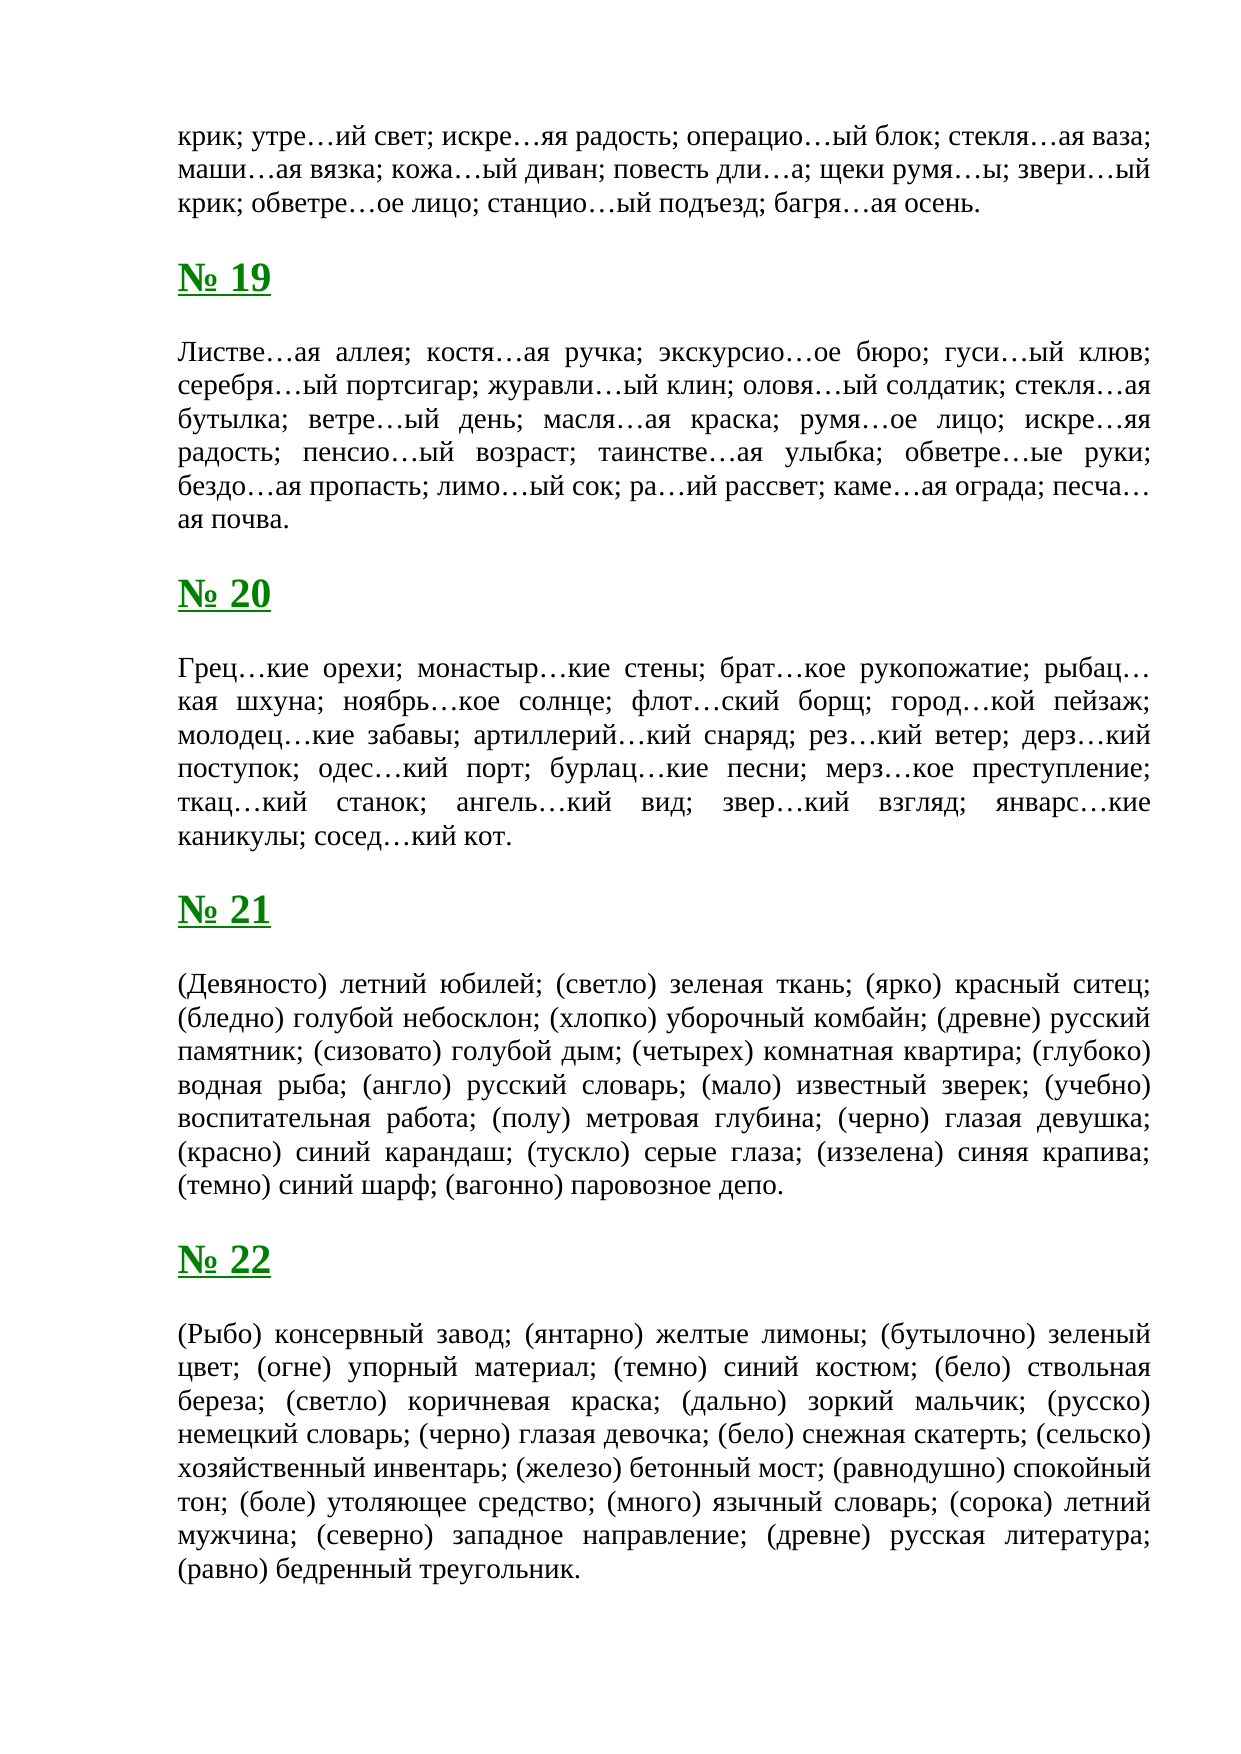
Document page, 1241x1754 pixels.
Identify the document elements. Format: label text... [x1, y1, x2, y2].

text № 19 [177, 219, 1152, 300]
text (Девяносто) летний юбилей; (светло) зеленая ткань; (ярко) красный ситец; (бледно) голубой небосклон; (хлопко) уборочный комбайн; (древне) русский памятник; (сизовато) голубой дым; (четырех) комнатная квартира; (глубоко) водная рыба; (англо) русский словарь; (мало) известный зверек; (учебно) воспитательная работа; (полу) метровая глубина; (черно) глазая девушка; (красно) синий карандаш; (тускло) серые глаза; (иззелена) синяя крапива; (темно) синий шарф; (вагонно) паровозное депо. [177, 933, 1152, 1201]
text № 22 [177, 1201, 1152, 1282]
text № 21 [177, 851, 1152, 933]
text № 20 [177, 535, 1152, 616]
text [177, 118, 1152, 219]
text Грец…кие орехи; монастыр…кие стены; брат…кое рукопожатие; рыбац…кая шхуна; ноябрь…кое солнце; флот…ский борщ; город…кой пейзаж; молодец…кие забавы; артиллерий…кий снаряд; рез…кий ветер; дерз…кий поступок; одес…кий порт; бурлац…кие песни; мерз…кое преступление; ткац…кий станок; ангель…кий вид; звер…кий взгляд; январс…кие каникулы; сосед…кий кот. [177, 616, 1152, 851]
text Листве…ая аллея; костя…ая ручка; экскурсио…ое бюро; гуси…ый клюв; серебря…ый портсигар; журавли…ый клин; оловя…ый солдатик; стекля…ая бутылка; ветре…ый день; масля…ая краска; румя…ое лицо; искре…яя радость; пенсио…ый возраст; таинстве…ая улыбка; обветре…ые руки; бездо…ая пропасть; лимо…ый сок; ра…ий рассвет; каме…ая ограда; песча…ая почва. [177, 300, 1152, 535]
text (Рыбо) консервный завод; (янтарно) желтые лимоны; (бутылочно) зеленый цвет; (огне) упорный материал; (темно) синий костюм; (бело) ствольная береза; (светло) коричневая краска; (дально) зоркий мальчик; (русско) немецкий словарь; (черно) глазая девочка; (бело) снежная скатерть; (сельско) хозяйственный инвентарь; (железо) бетонный мост; (равнодушно) спокойный тон; (боле) утоляющее средство; (много) язычный словарь; (сорока) летний мужчина; (северно) западное направление; (древне) русская литература; (равно) бедренный треугольник. [177, 1282, 1152, 1584]
